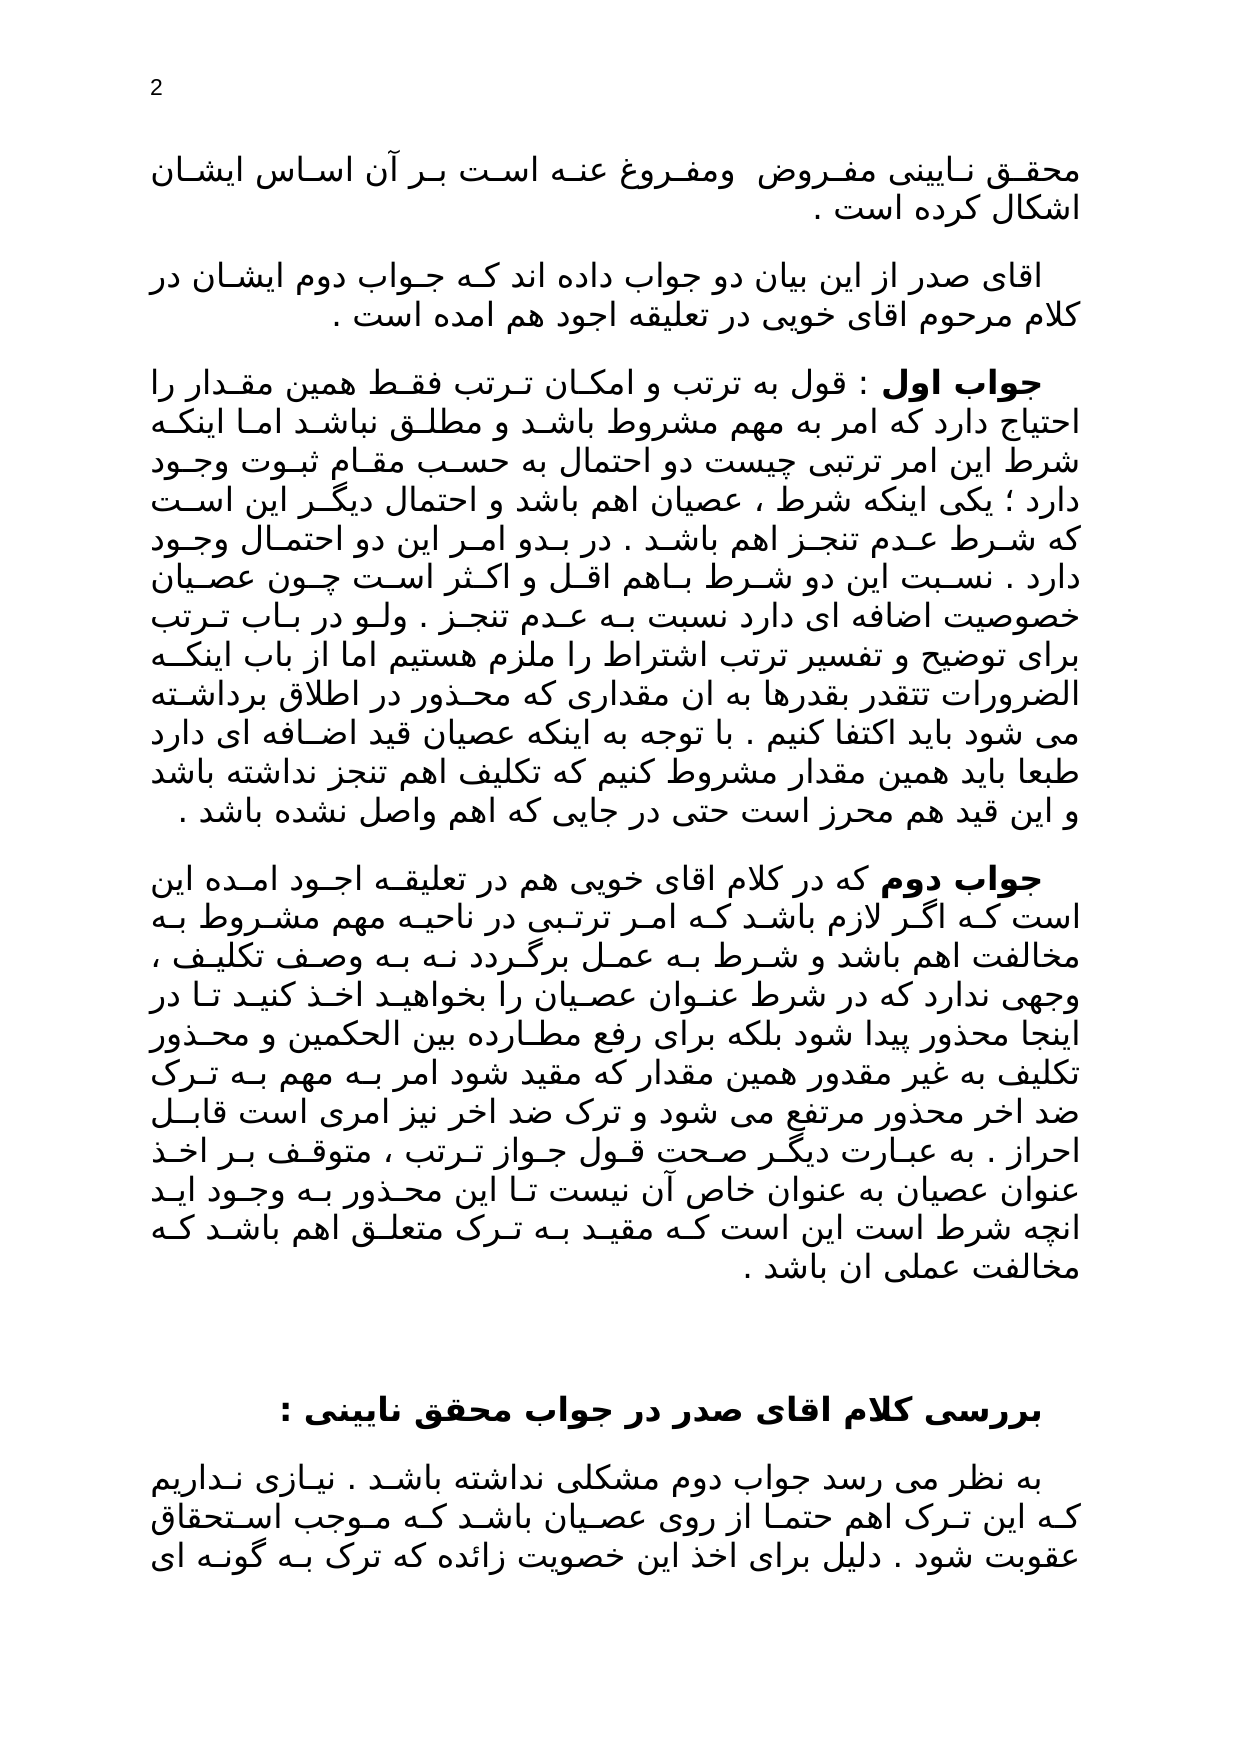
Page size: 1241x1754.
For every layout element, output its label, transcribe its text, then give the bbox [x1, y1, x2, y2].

text اقای صدر از این بیان دو جواب داده اند که جواب دوم ایشان در کلام مرحوم اقای خویی در تعلیقه اجود هم امده است . [150, 257, 1081, 334]
text جواب اول : قول به ترتب و امکان ترتب فقط همین مقدار را احتیاج دارد که امر به مهم مشروط باشد و مطلق نباشد اما اینکه شرط این امر ترتبی چیست دو احتمال به حسب مقام ثبوت وجود دارد ؛ یکی اینکه شرط ، عصیان اهم باشد و احتمال دیگر این است که شرط عدم تنجز اهم باشد . در بدو امر این دو احتمال وجود دارد . نسبت این دو شرط باهم اقل و اکثر است چون عصیان خصوصیت اضافه ای دارد نسبت به عدم تنجز . ولو در باب ترتب برای توضیح و تفسیر ترتب اشتراط را ملزم هستیم اما از باب اینکه الضرورات تتقدر بقدرها به ان مقداری که محذور در اطلاق برداشته می شود باید اکتفا کنیم . با توجه به اینکه عصیان قید اضافه ای دارد طبعا باید همین مقدار مشروط کنیم که تکلیف اهم تنجز نداشته باشد و این قید هم محرز است حتی در جایی که اهم واصل نشده باشد . [150, 364, 1081, 830]
text جواب دوم که در کلام اقای خویی هم در تعلیقه اجود امده این است که اگر لازم باشد که امر ترتبی در ناحیه مهم مشروط به مخالفت اهم باشد و شرط به عمل برگردد نه به وصف تکلیف ، وجهی ندارد که در شرط عنوان عصیان را بخواهید اخذ کنید تا در اینجا محذور پیدا شود بلکه برای رفع مطارده بین الحکمین و محذور تکلیف به غیر مقدور همین مقدار که مقید شود امر به مهم به ترک ضد اخر محذور مرتفع می شود و ترک ضد اخر نیز امری است قابل احراز . به عبارت دیگر صحت قول جواز ترتب ، متوقف بر اخذ عنوان عصیان به عنوان خاص آن نیست تا این محذور به وجود اید انچه شرط است این است که مقید به ترک متعلق اهم باشد که مخالفت عملی ان باشد . [150, 859, 1081, 1287]
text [150, 1458, 1081, 1575]
text بررسی کلام اقای صدر در جواب محقق نایینی : [150, 1390, 1081, 1429]
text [150, 150, 1081, 228]
